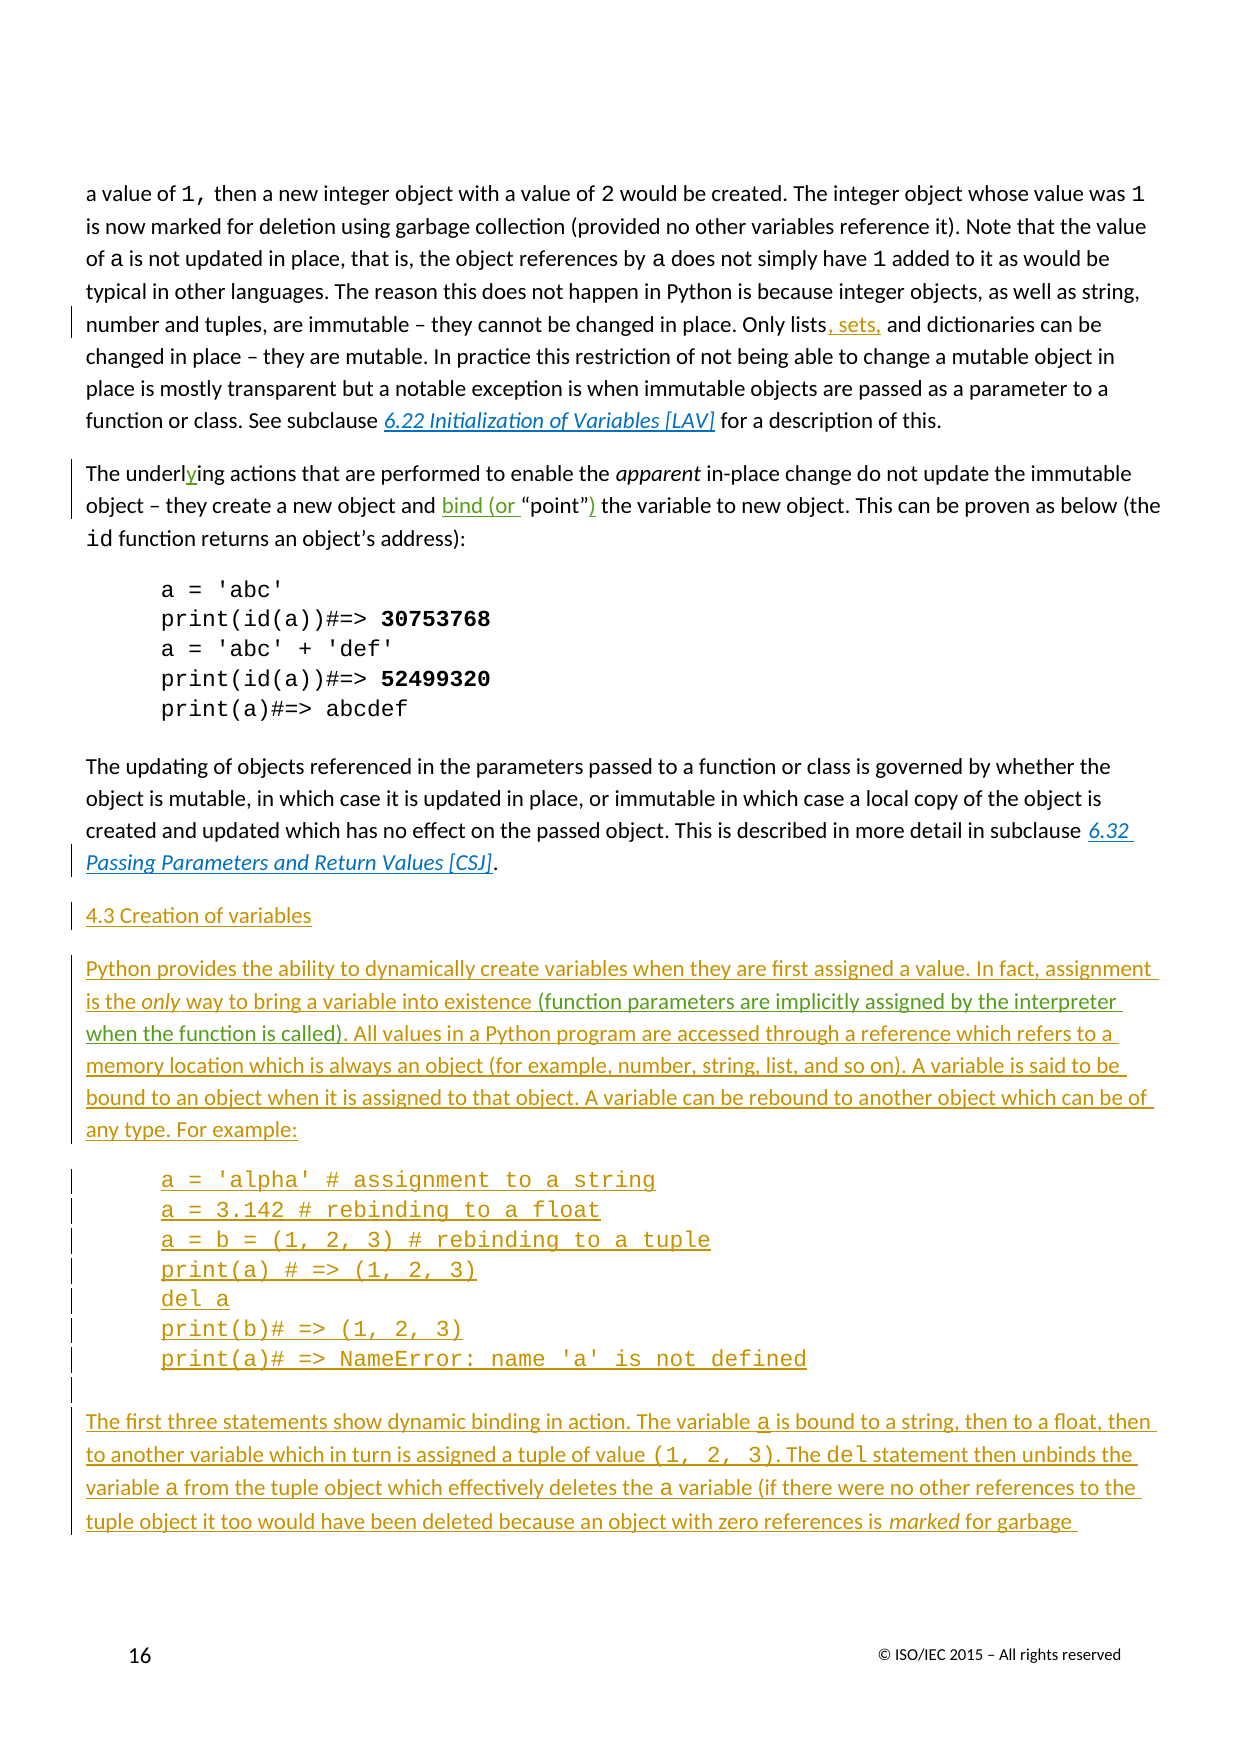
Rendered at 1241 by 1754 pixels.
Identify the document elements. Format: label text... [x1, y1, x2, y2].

text a = 'abc' + 'def' [86, 638, 1164, 663]
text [86, 179, 1164, 434]
text print(id(a))#=> 30753768 [86, 608, 1164, 634]
text print(a)#=> abcdef [86, 697, 1164, 723]
text a = 'abc' [86, 578, 1164, 604]
text The underling actions that are performed to enable the apparent in-place change do not update the immutable object – they create a new object and “point” the variable to new object. This can be proven as below (the id function returns an object’s address): [86, 459, 1164, 553]
text The updating of objects referenced in the parameters passed to a function or class is governed by whether the object is mutable, in which case it is updated in place, or immutable in which case a local copy of the object is created and updated which has no effect on the passed object. This is described in more detail in subclause 6.32 Passing Parameters and Return Values [CSJ]. [86, 752, 1164, 877]
text print(id(a))#=> 52499320 [86, 667, 1164, 693]
